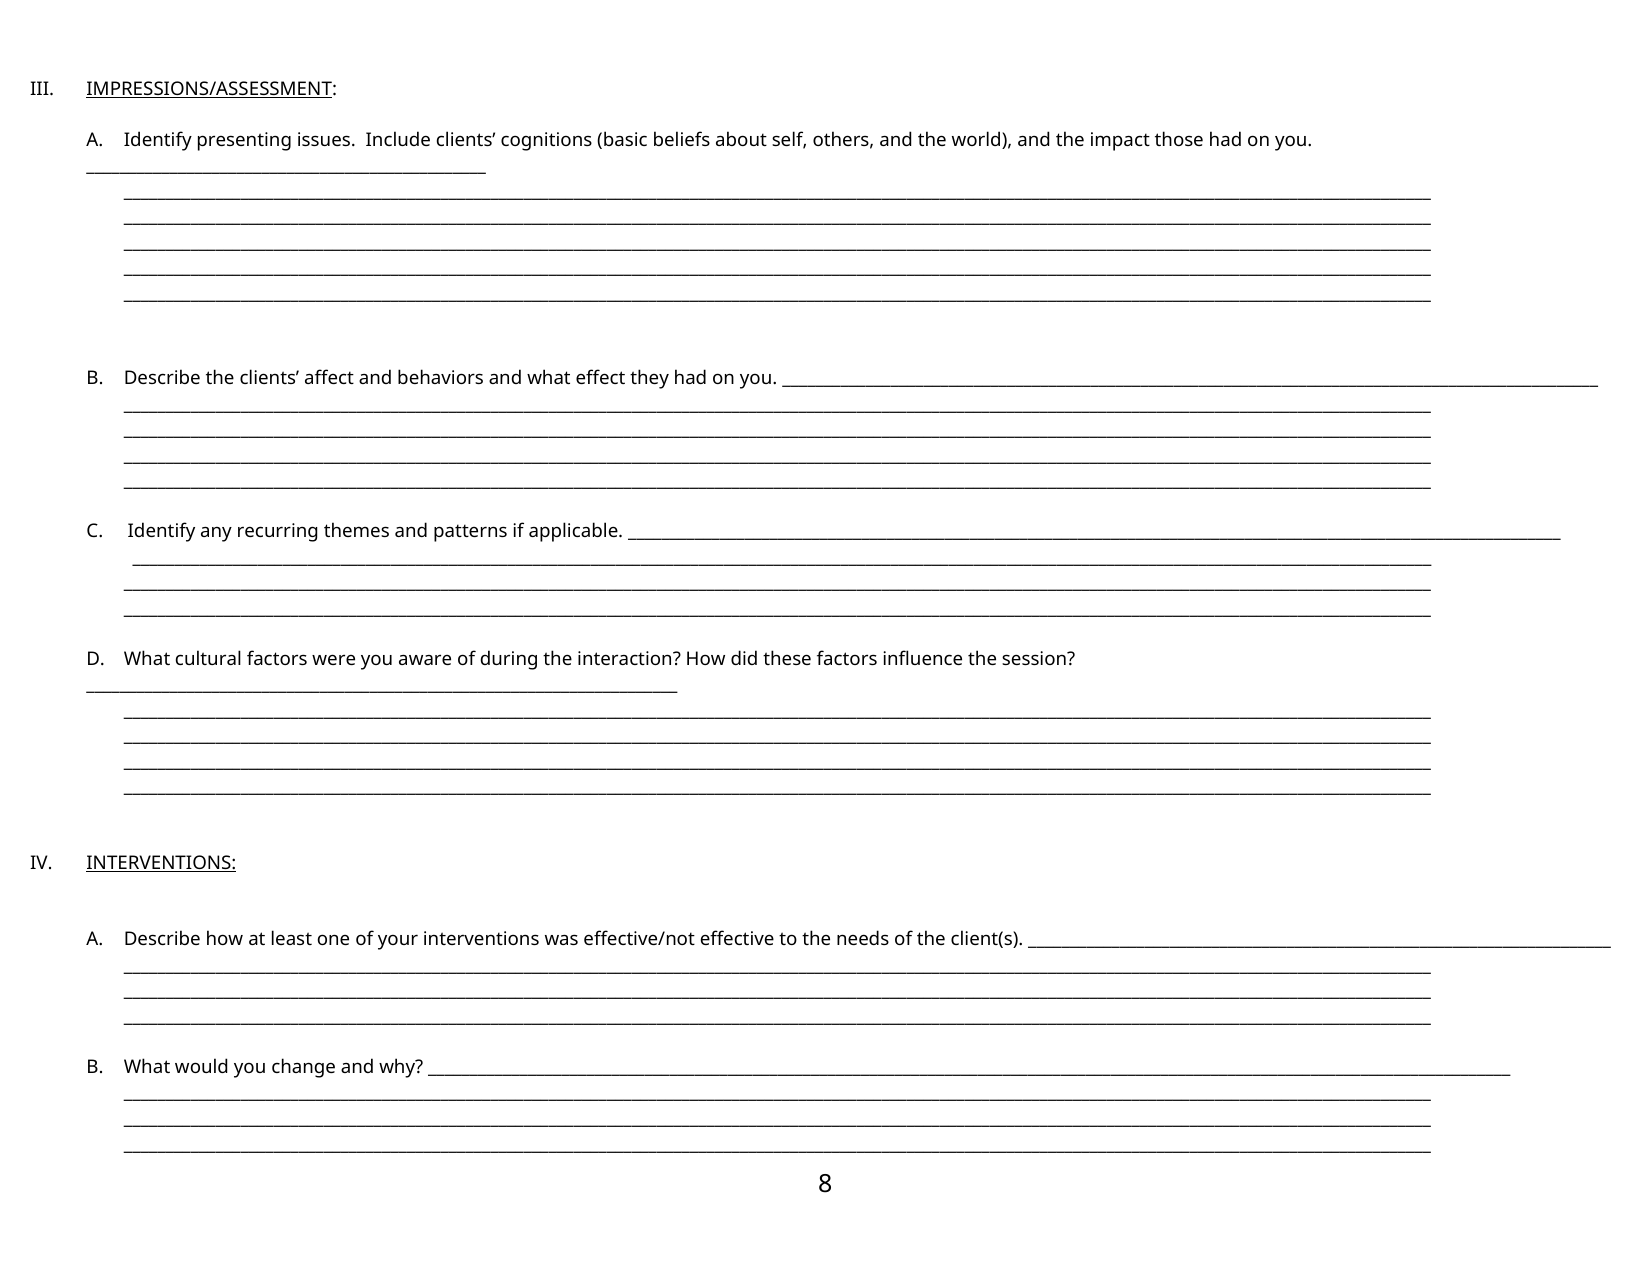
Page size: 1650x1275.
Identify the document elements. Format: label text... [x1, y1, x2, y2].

text _____________________________________________________________________________________________________________________________________________________________ [30, 441, 1620, 466]
text _____________________________________________________________________________________________________________________________________________________________ [30, 228, 1620, 254]
text _____________________________________________________________________________________________________________________________________________________________ [30, 773, 1620, 798]
text _____________________________________________________________________________________________________________________________________________________________ [30, 415, 1620, 441]
text _____________________________________________________________________________________________________________________________________________________________ [30, 696, 1620, 722]
text _____________________________________________________________________________________________________________________________________________________________ [30, 1002, 1620, 1028]
text _____________________________________________________________________________________________________________________________________________________________ [30, 977, 1620, 1002]
text _____________________________________________________________________________________________________________________________________________________________ [30, 722, 1620, 747]
text _____________________________________________________________________________________________________________________________________________________________ [30, 747, 1620, 773]
text B. Describe the clients’ affect and behaviors and what effect they had on you. __________________________________________________________________________________________________ [30, 364, 1620, 390]
text _____________________________________________________________________________________________________________________________________________________________ [30, 951, 1620, 977]
text D. What cultural factors were you aware of during the interaction? How did these factors influence the session? _______________________________________________________________________ [30, 645, 1620, 696]
text _____________________________________________________________________________________________________________________________________________________________ [30, 177, 1620, 203]
text ____________________________________________________________________________________________________________________________________________________________ [30, 543, 1620, 568]
text III. IMPRESSIONS/ASSESSMENT: [30, 75, 1620, 101]
text _____________________________________________________________________________________________________________________________________________________________ [30, 279, 1620, 305]
text _____________________________________________________________________________________________________________________________________________________________ [30, 568, 1620, 594]
text _____________________________________________________________________________________________________________________________________________________________ [30, 203, 1620, 228]
text A. Identify presenting issues. Include clients’ cognitions (basic beliefs about self, others, and the world), and the impact those had on you. ________________________________________________ [30, 126, 1620, 177]
text A. Describe how at least one of your interventions was effective/not effective to the needs of the client(s). ______________________________________________________________________ [30, 926, 1620, 951]
text B. What would you change and why? __________________________________________________________________________________________________________________________________ [30, 1053, 1620, 1079]
text _____________________________________________________________________________________________________________________________________________________________ [30, 594, 1620, 619]
text _____________________________________________________________________________________________________________________________________________________________ [30, 254, 1620, 279]
text _____________________________________________________________________________________________________________________________________________________________ [30, 1079, 1620, 1104]
text _____________________________________________________________________________________________________________________________________________________________ [30, 1104, 1620, 1130]
text C. Identify any recurring themes and patterns if applicable. ________________________________________________________________________________________________________________ [30, 517, 1620, 543]
text IV. INTERVENTIONS: [30, 849, 1620, 875]
text _____________________________________________________________________________________________________________________________________________________________ [30, 466, 1620, 492]
text _____________________________________________________________________________________________________________________________________________________________ [30, 1130, 1620, 1155]
text _____________________________________________________________________________________________________________________________________________________________ [30, 390, 1620, 415]
